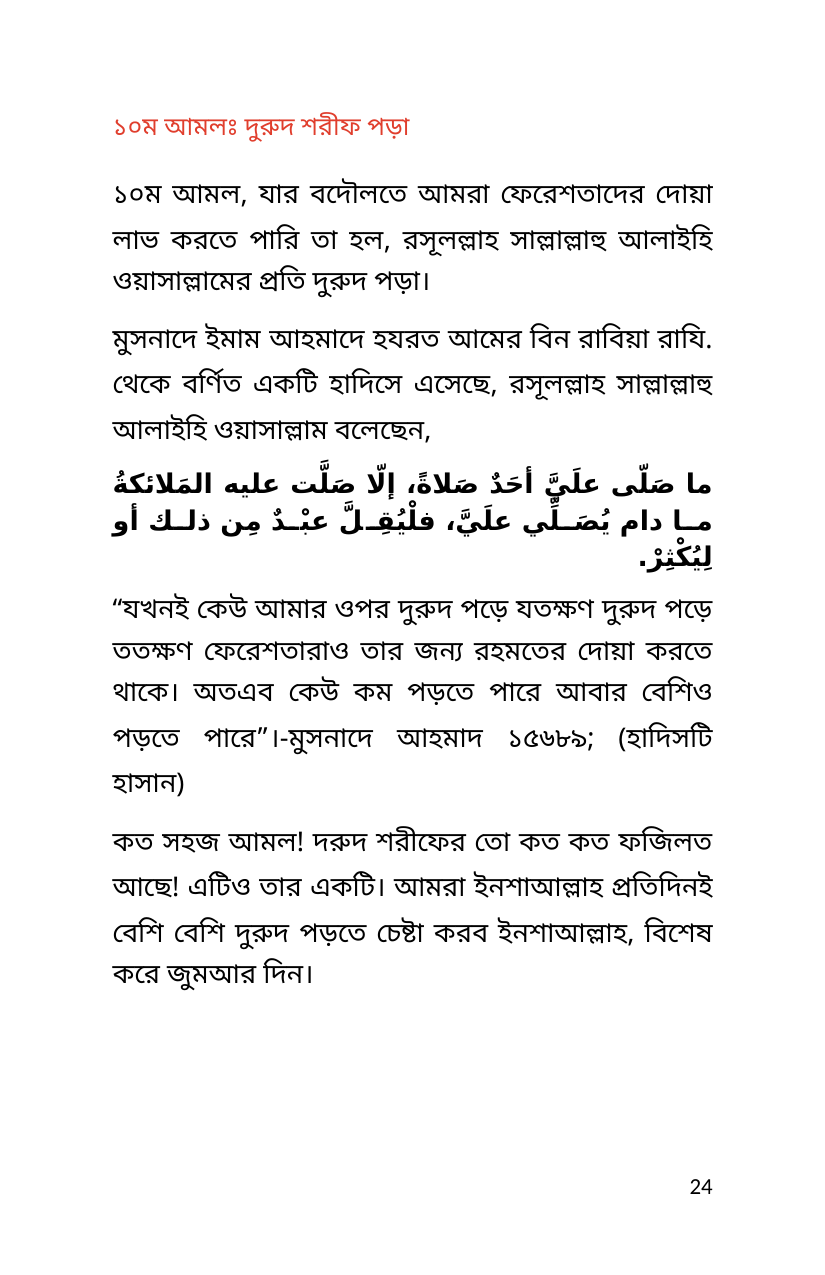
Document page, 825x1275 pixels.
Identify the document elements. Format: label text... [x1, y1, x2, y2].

subtitle ১০ম আমলঃ দুরুদ শরীফ পড়া [112, 112, 712, 146]
text কত সহজ আমল! দরুদ শরীফের তো কত কত ফজিলত আছে! এটিও তার একটি। আমরা ইনশাআল্লাহ প্রতিদিনই বেশি বেশি দুরুদ পড়তে চেষ্টা করব ইনশাআল্লাহ, বিশেষ করে জুমআর দিন। [112, 822, 712, 994]
text “যখনই কেউ আমার ওপর দুরুদ পড়ে যতক্ষণ দুরুদ পড়ে ততক্ষণ ফেরেশতারাও তার জন্য রহমতের দোয়া করতে থাকে। অতএব কেউ কম পড়তে পারে আবার বেশিও পড়তে পারে”।-মুসনাদে আহমাদ ১৫৬৮৯; (হাদিসটি হাসান) [112, 590, 712, 803]
text মুসনাদে ইমাম আহমাদে হযরত আমের বিন রাবিয়া রাযি. থেকে বর্ণিত একটি হাদিসে এসেছে, রসূলল্লাহ সাল্লাল্লাহু আলাইহি ওয়াসাল্লাম বলেছেন, [112, 319, 712, 450]
text ১০ম আমল, যার বদৌলতে আমরা ফেরেশতাদের দোয়া লাভ করতে পারি তা হল, রসূলল্লাহ সাল্লাল্লাহু আলাইহি ওয়াসাল্লামের প্রতি দুরুদ পড়া। [112, 175, 712, 301]
text ما صَلّى علَيَّ أحَدٌ صَلاةً، إلّا صَلَّت عليه المَلائكةُ ما دام يُصَلِّي علَيَّ، فلْيُقِلَّ عبْدٌ مِن ذلك أو لِيُكْثِرْ. [112, 469, 712, 573]
